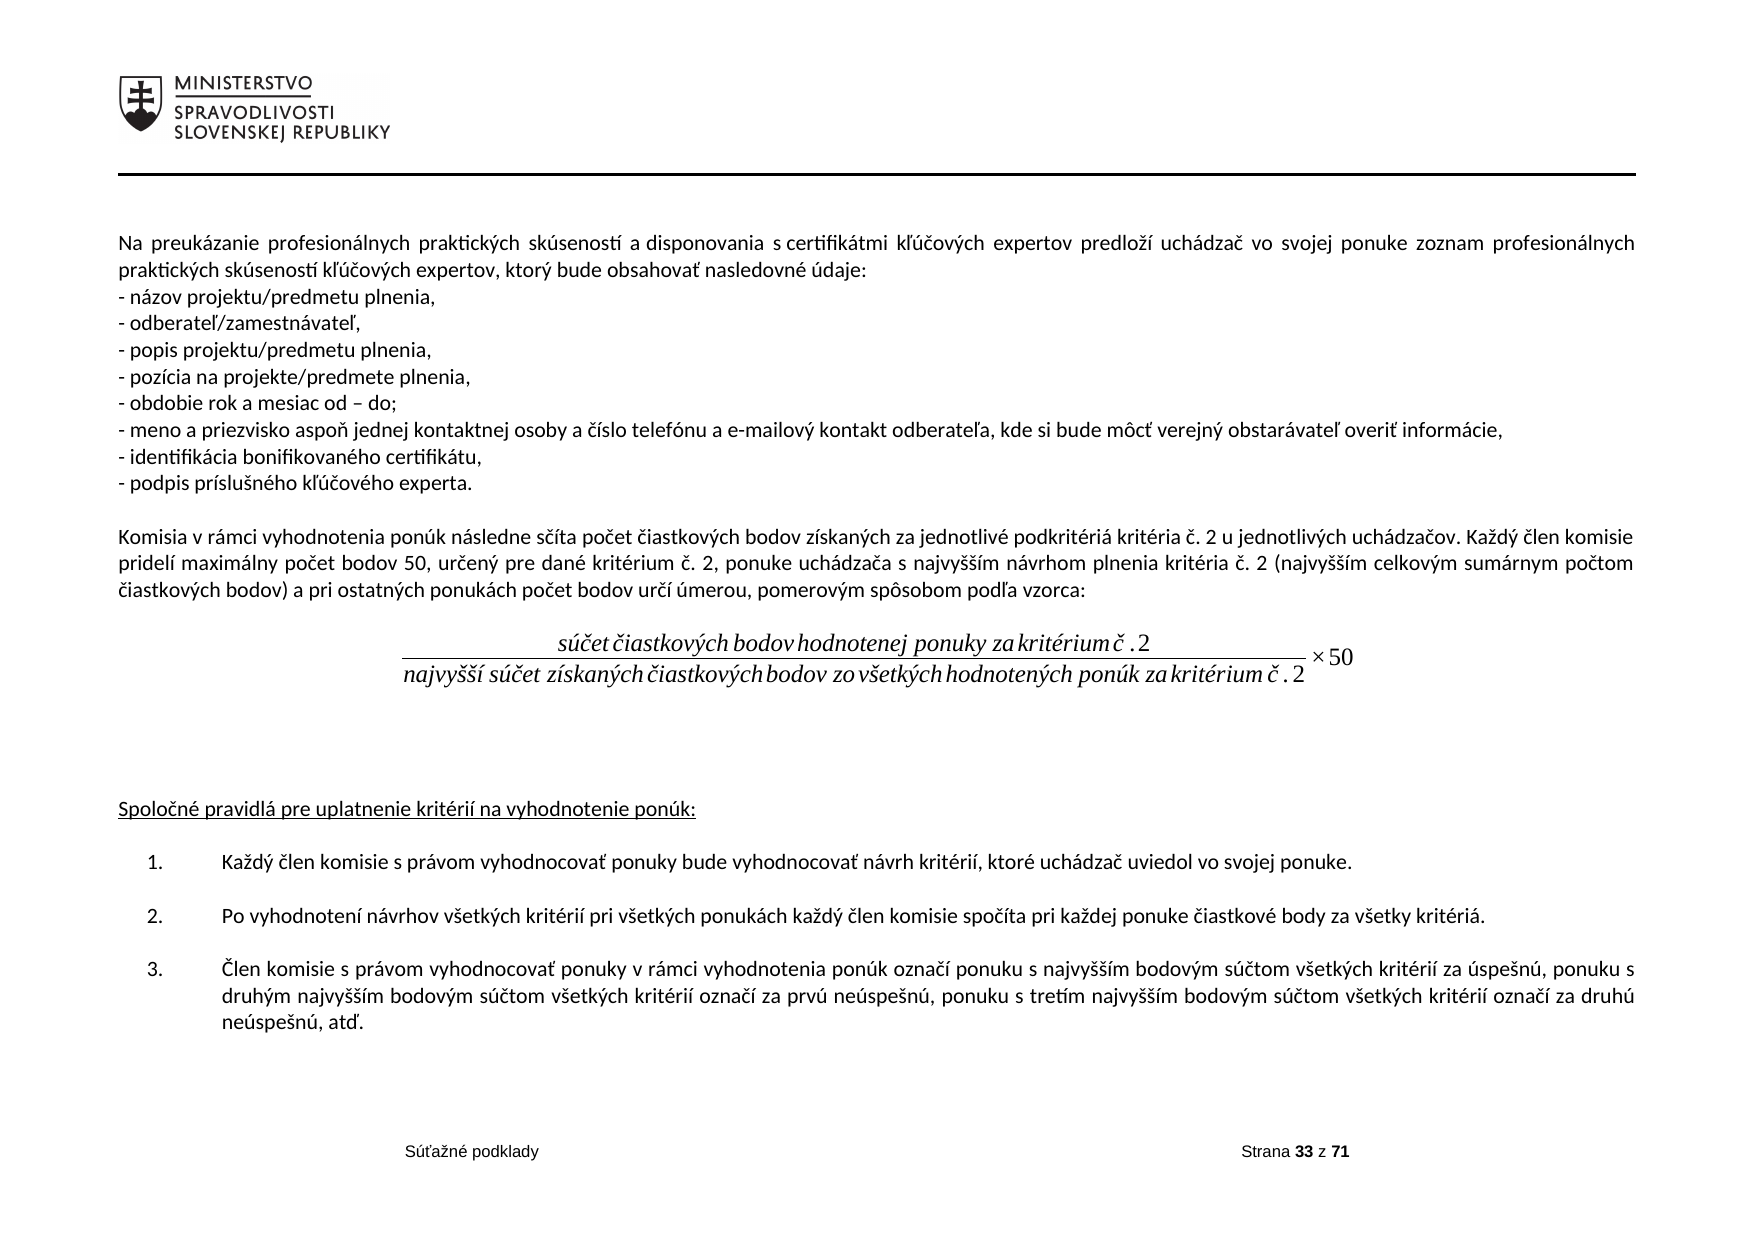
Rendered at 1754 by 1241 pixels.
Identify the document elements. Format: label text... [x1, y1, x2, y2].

list Každý člen komisie s právom vyhodnocovať ponuky bude vyhodnocovať návrh kritérií, ktoré uchádzač uviedol vo svojej ponuke. [147, 848, 1636, 875]
text - meno a priezvisko aspoň jednej kontaktnej osoby a číslo telefónu a e-mailový kontakt odberateľa, kde si bude môcť verejný obstarávateľ overiť informácie, [118, 416, 1636, 443]
text - identifikácia bonifikovaného certifikátu, [118, 443, 1636, 469]
list Po vyhodnotení návrhov všetkých kritérií pri všetkých ponukách každý člen komisie spočíta pri každej ponuke čiastkové body za všetky kritériá. [147, 902, 1636, 928]
text - odberateľ/zamestnávateľ, [118, 309, 1636, 336]
text Komisia v rámci vyhodnotenia ponúk následne sčíta počet čiastkových bodov získaných za jednotlivé podkritériá kritéria č. 2 u jednotlivých uchádzačov. Každý člen komisie pridelí maximálny počet bodov 50, určený pre dané kritérium č. 2, ponuke uchádzača s najvyšším návrhom plnenia kritéria č. 2 (najvyšším celkovým sumárnym počtom čiastkových bodov) a pri ostatných ponukách počet bodov určí úmerou, pomerovým spôsobom podľa vzorca: [118, 523, 1636, 603]
text - názov projektu/predmetu plnenia, [118, 283, 1636, 309]
text Spoločné pravidlá pre uplatnenie kritérií na vyhodnotenie ponúk: [118, 795, 1636, 822]
text - obdobie rok a mesiac od – do; [118, 389, 1636, 416]
text - pozícia na projekte/predmete plnenia, [118, 363, 1636, 389]
picture [118, 73, 390, 144]
list Člen komisie s právom vyhodnocovať ponuky v rámci vyhodnotenia ponúk označí ponuku s najvyšším bodovým súčtom všetkých kritérií za úspešnú, ponuku s druhým najvyšším bodovým súčtom všetkých kritérií označí za prvú neúspešnú, ponuku s tretím najvyšším bodovým súčtom všetkých kritérií označí za druhú neúspešnú, atď. [147, 955, 1636, 1035]
text - popis projektu/predmetu plnenia, [118, 336, 1636, 363]
text Na preukázanie profesionálnych praktických skúseností a disponovania s certifikátmi kľúčových expertov predloží uchádzač vo svojej ponuke zoznam profesionálnych praktických skúseností kľúčových expertov, ktorý bude obsahovať nasledovné údaje: [118, 229, 1636, 283]
text - podpis príslušného kľúčového experta. [118, 469, 1636, 496]
